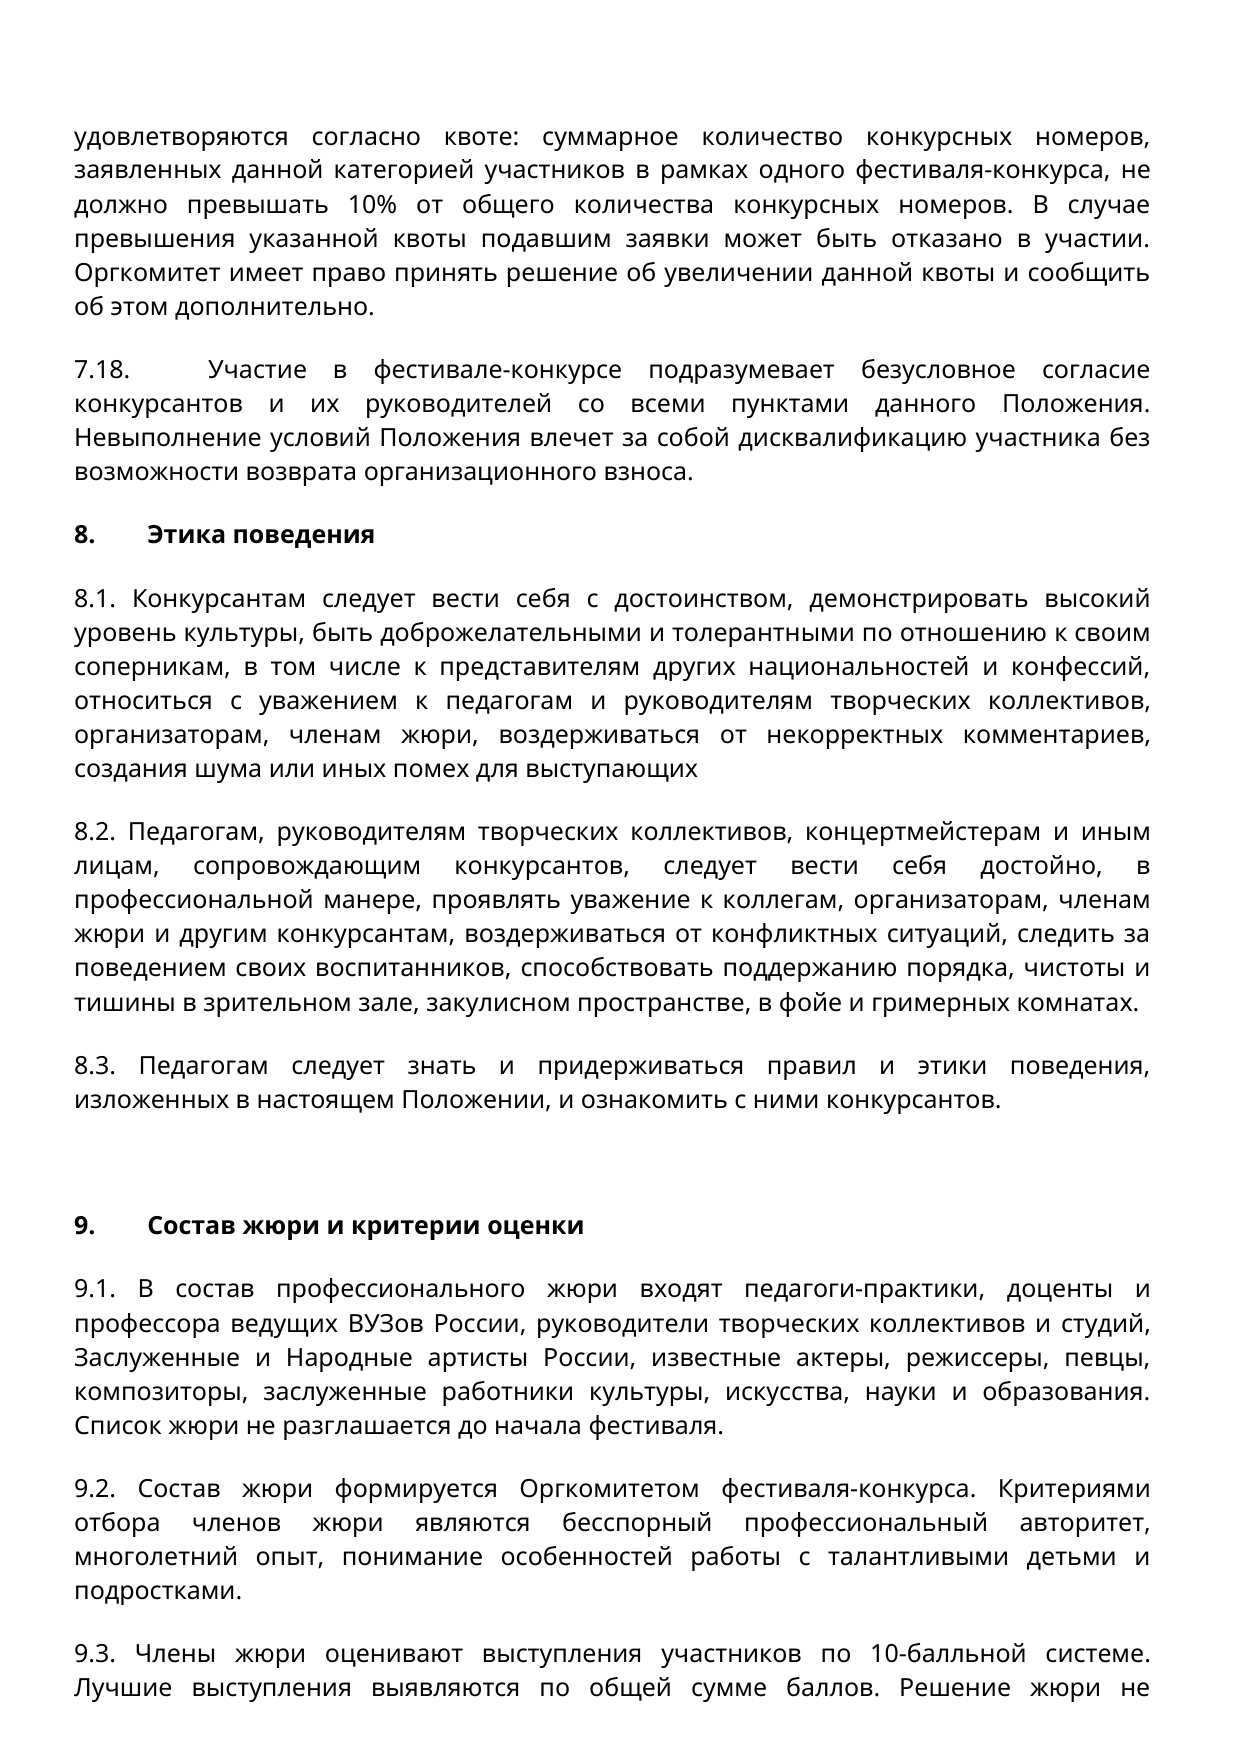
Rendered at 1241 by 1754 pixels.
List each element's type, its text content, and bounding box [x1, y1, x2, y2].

text 8.1. Конкурсантам следует вести себя с достоинством, демонстрировать высокий уровень культуры, быть доброжелательными и толерантными по отношению к своим соперникам, в том числе к представителям других национальностей и конфессий, относиться с уважением к педагогам и руководителям творческих коллективов, организаторам, членам жюри, воздерживаться от некорректных комментариев, создания шума или иных помех для выступающих [74, 580, 1152, 785]
text 8.2. Педагогам, руководителям творческих коллективов, концертмейстерам и иным лицам, сопровождающим конкурсантов, следует вести себя достойно, в профессиональной манере, проявлять уважение к коллегам, организаторам, членам жюри и другим конкурсантам, воздерживаться от конфликтных ситуаций, следить за поведением своих воспитанников, способствовать поддержанию порядка, чистоты и тишины в зрительном зале, закулисном пространстве, в фойе и гримерных комнатах. [74, 814, 1152, 1018]
text 8. Этика поведения [74, 517, 1152, 551]
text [74, 1636, 1152, 1704]
text 9. Состав жюри и критерии оценки [74, 1208, 1152, 1242]
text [74, 118, 1152, 322]
text 9.1. В состав профессионального жюри входят педагоги-практики, доценты и профессора ведущих ВУЗов России, руководители творческих коллективов и студий, Заслуженные и Народные артисты России, известные актеры, режиссеры, певцы, композиторы, заслуженные работники культуры, искусства, науки и образования. Список жюри не разглашается до начала фестиваля. [74, 1271, 1152, 1441]
text 9.2. Состав жюри формируется Оргкомитетом фестиваля-конкурса. Критериями отбора членов жюри являются бесспорный профессиональный авторитет, многолетний опыт, понимание особенностей работы с талантливыми детьми и подростками. [74, 1471, 1152, 1607]
text 7.18. Участие в фестивале-конкурсе подразумевает безусловное согласие конкурсантов и их руководителей со всеми пунктами данного Положения. Невыполнение условий Положения влечет за собой дисквалификацию участника без возможности возврата организационного взноса. [74, 352, 1152, 488]
text 8.3. Педагогам следует знать и придерживаться правил и этики поведения, изложенных в настоящем Положении, и ознакомить с ними конкурсантов. [74, 1047, 1152, 1116]
